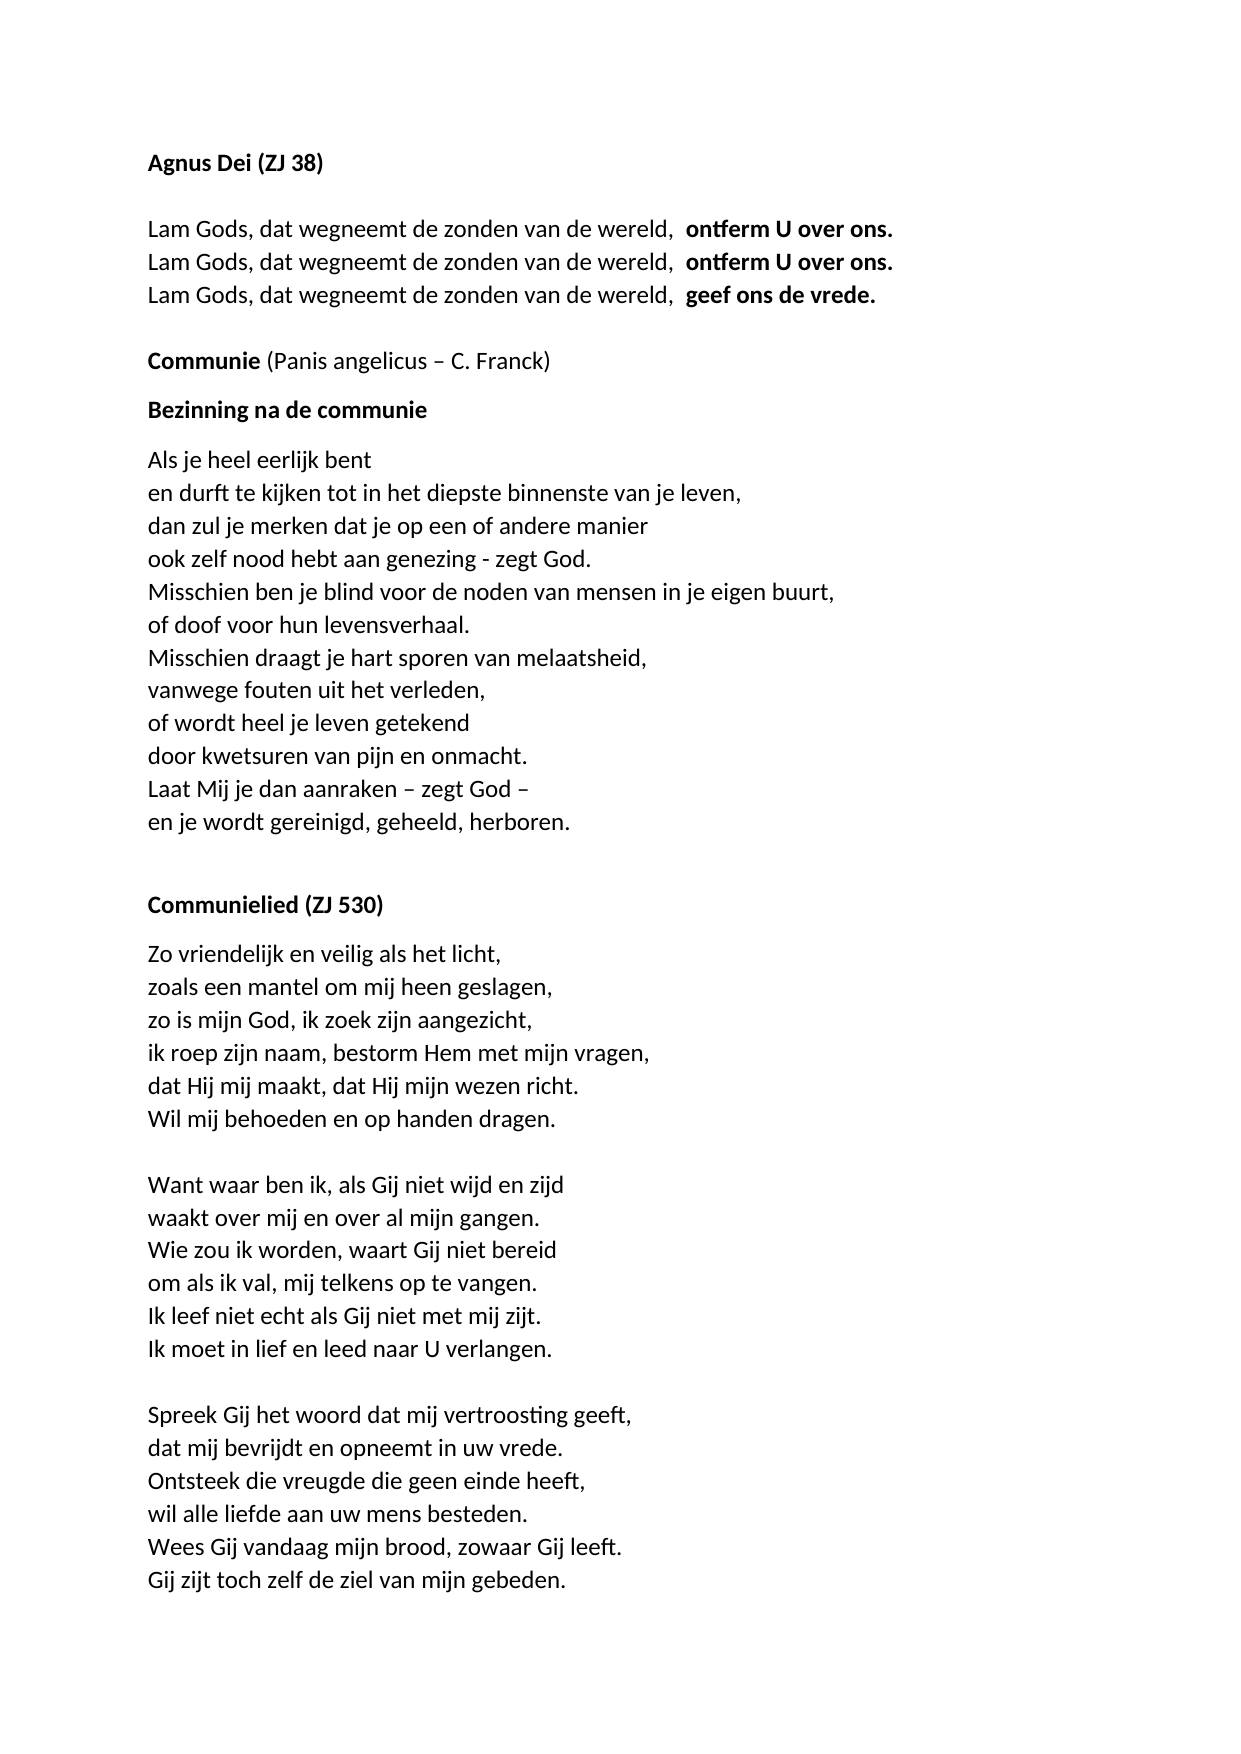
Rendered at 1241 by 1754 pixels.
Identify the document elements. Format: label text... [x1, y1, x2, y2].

text Want waar ben ik, als Gij niet wijd en zijd waakt over mij en over al mijn gangen. Wie zou ik worden, waart Gij niet bereid om als ik val, mij telkens op te vangen. Ik leef niet echt als Gij niet met mij zijt. Ik moet in lief en leed naar U verlangen. [148, 1169, 1093, 1364]
text Misschien ben je blind voor de noden van mensen in je eigen buurt, [148, 576, 1093, 606]
text Misschien draagt je hart sporen van melaatsheid, [148, 642, 1093, 672]
text of doof voor hun levensverhaal. [148, 609, 1093, 639]
text Lam Gods, dat wegneemt de zonden van de wereld, geef ons de vrede. [148, 279, 1093, 310]
text door kwetsuren van pijn en onmacht. [148, 741, 1093, 771]
text Agnus Dei (ZJ 38) [148, 148, 1093, 178]
text dan zul je merken dat je op een of andere manier [148, 510, 1093, 541]
text Lam Gods, dat wegneemt de zonden van de wereld, ontferm U over ons. [148, 213, 1093, 244]
text Als je heel eerlijk bent [148, 444, 1093, 475]
text Communielied (ZJ 530) [148, 889, 1093, 919]
text en durft te kijken tot in het diepste binnenste van je leven, [148, 477, 1093, 508]
text vanwege fouten uit het verleden, [148, 675, 1093, 705]
text ook zelf nood hebt aan genezing - zegt God. [148, 543, 1093, 573]
text Laat Mij je dan aanraken – zegt God – [148, 773, 1093, 804]
text Lam Gods, dat wegneemt de zonden van de wereld, ontferm U over ons. [148, 246, 1093, 277]
text Zo vriendelijk en veilig als het licht, zoals een mantel om mij heen geslagen, zo is mijn God, ik zoek zijn aangezicht, ik roep zijn naam, bestorm Hem met mijn vragen, dat Hij mij maakt, dat Hij mijn wezen richt. Wil mij behoeden en op handen dragen. [148, 938, 1093, 1133]
text Spreek Gij het woord dat mij vertroosting geeft, dat mij bevrijdt en opneemt in uw vrede. Ontsteek die vreugde die geen einde heeft, wil alle liefde aan uw mens besteden. Wees Gij vandaag mijn brood, zowaar Gij leeft. Gij zijt toch zelf de ziel van mijn gebeden. [148, 1399, 1093, 1594]
text Bezinning na de communie [148, 395, 1093, 425]
text Communie (Panis angelicus – C. Franck) [148, 345, 1093, 376]
text of wordt heel je leven getekend [148, 708, 1093, 738]
text en je wordt gereinigd, geheeld, herboren. [148, 806, 1093, 837]
